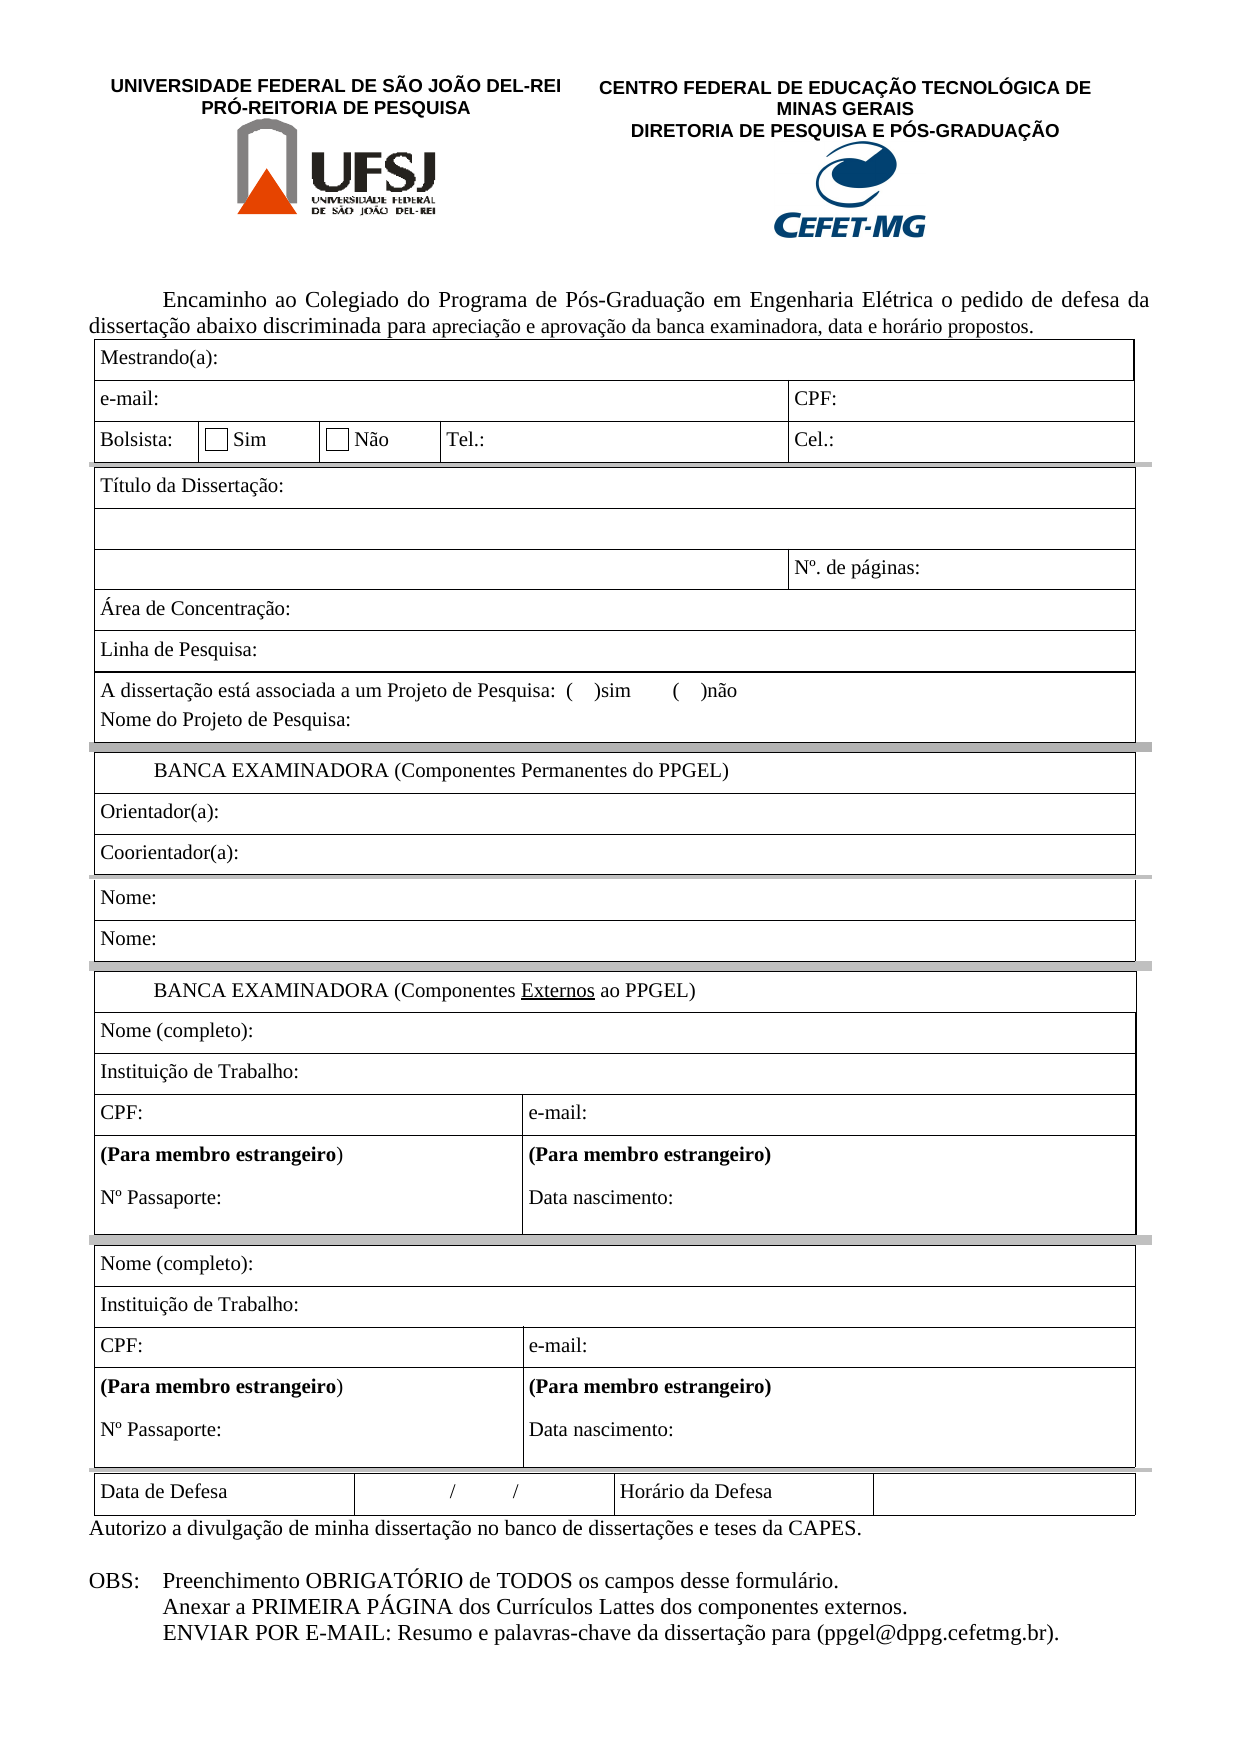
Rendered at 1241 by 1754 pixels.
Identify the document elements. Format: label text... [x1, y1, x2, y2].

table_header / / [355, 1474, 614, 1514]
table_cell (Para membro estrangeiro) Nº Passaporte: [95, 1136, 522, 1234]
text OBS: Preenchimento OBRIGATÓRIO de TODOS os campos desse formulário. [89, 1567, 1152, 1593]
table_cell (Para membro estrangeiro) Nº Passaporte: [95, 1368, 523, 1467]
table_header Data de Defesa [95, 1474, 354, 1514]
picture [774, 141, 926, 239]
table_cell Coorientador(a): [95, 835, 1135, 874]
table_header Mestrando(a): [95, 340, 1133, 380]
table_cell e-mail: [524, 1328, 1135, 1367]
table_header CENTRO FEDERAL DE EDUCAÇÃO TECNOLÓGICA DE MINAS GERAIS DIRETORIA DE PESQUISA E PÓS-GRADUAÇÃO [583, 55, 1107, 238]
text Anexar a PRIMEIRA PÁGINA dos Currículos Lattes dos componentes externos. [89, 1593, 1152, 1619]
table_cell (Para membro estrangeiro) Data nascimento: [524, 1368, 1135, 1467]
table_cell Nº. de páginas: [789, 550, 1135, 589]
text ENVIAR POR E-MAIL: Resumo e palavras-chave da dissertação para (ppgel@dppg.cefetmg.br). [89, 1619, 1152, 1646]
table_header Título da Dissertação: [95, 468, 1135, 508]
table_cell Linha de Pesquisa: [95, 631, 1135, 671]
table_cell e-mail: [95, 381, 788, 421]
table_cell CPF: [95, 1328, 523, 1367]
table_cell CPF: [789, 381, 1134, 421]
table_cell e-mail: [523, 1095, 1135, 1135]
table_cell Nome (completo): [95, 1013, 1135, 1053]
table_cell A dissertação está associada a um Projeto de Pesquisa: ( )sim ( )não Nome do Projeto de Pesquisa: [95, 673, 1135, 742]
table_header UNIVERSIDADE FEDERAL DE SÃO JOÃO DEL-REI PRÓ-REITORIA DE PESQUISA [89, 55, 583, 238]
table_header [874, 1474, 1135, 1514]
table_cell CPF: [95, 1095, 522, 1135]
table_cell Sim [199, 422, 319, 461]
table_header Horário da Defesa [615, 1474, 873, 1514]
table_cell Tel.: [441, 422, 788, 461]
table_cell [95, 509, 1135, 548]
table_cell Cel.: [789, 422, 1134, 461]
text Autorizo a divulgação de minha dissertação no banco de dissertações e teses da CAPES. [89, 1515, 1152, 1540]
table_cell Área de Concentração: [95, 590, 1135, 630]
table_cell Orientador(a): [95, 794, 1135, 833]
table_cell Não [320, 422, 440, 461]
table_cell Instituição de Trabalho: [95, 1287, 1135, 1326]
table_cell Instituição de Trabalho: [95, 1054, 1135, 1094]
table_cell Bolsista: [95, 422, 198, 461]
table_header BANCA EXAMINADORA (Componentes Externos ao PPGEL) [95, 972, 1136, 1012]
table_header Nome: [95, 880, 1135, 920]
table_header BANCA EXAMINADORA (Componentes Permanentes do PPGEL) [95, 753, 1135, 793]
table_cell [95, 550, 788, 589]
table_header Nome (completo): [95, 1246, 1135, 1286]
table_cell (Para membro estrangeiro) Data nascimento: [523, 1136, 1135, 1234]
text Encaminho ao Colegiado do Programa de Pós-Graduação em Engenharia Elétrica o pedido de defesa da dissertação abaixo discriminada para apreciação e aprovação da banca examinadora, data e horário propostos. [89, 286, 1152, 339]
table_cell Nome: [95, 921, 1135, 961]
